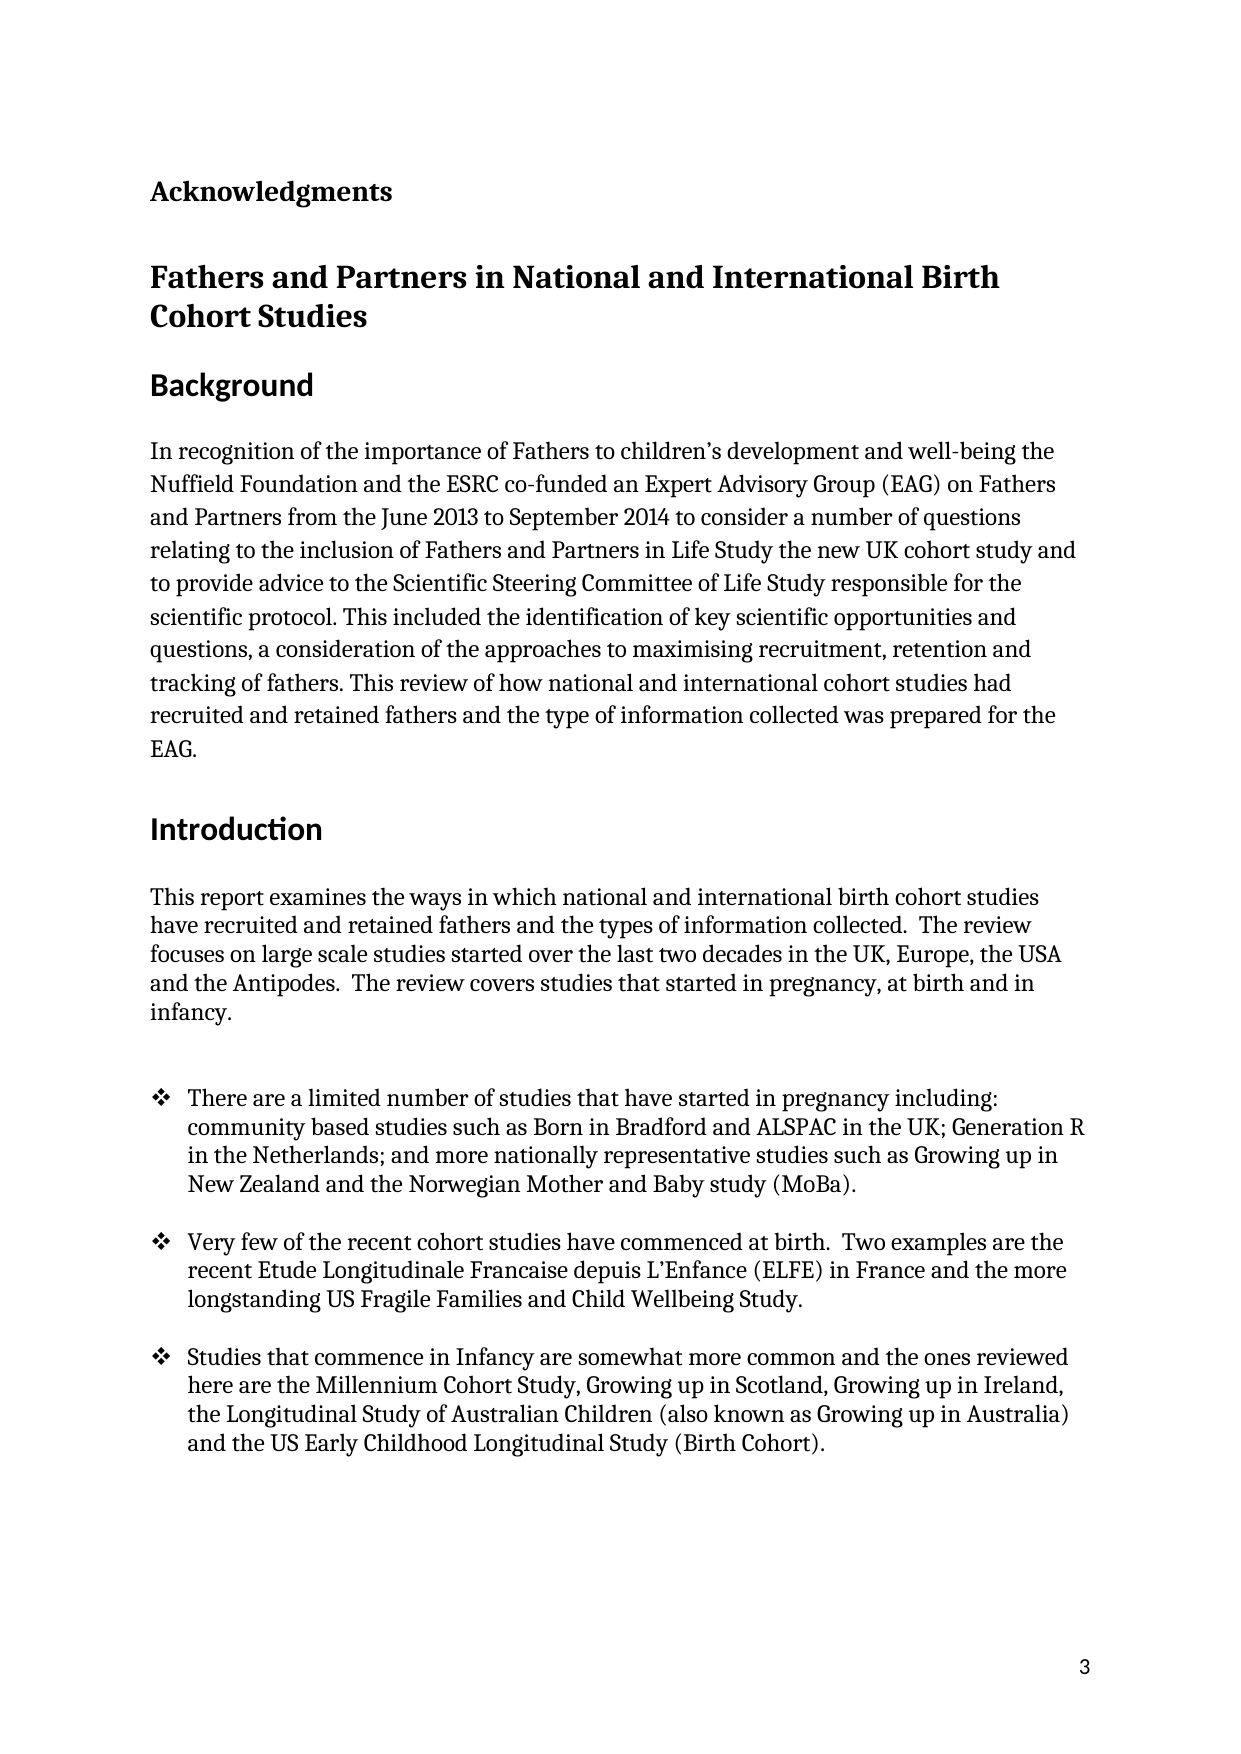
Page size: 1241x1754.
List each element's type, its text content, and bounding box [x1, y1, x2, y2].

list Studies that commence in Infancy are somewhat more common and the ones reviewed here are the Millennium Cohort Study, Growing up in Scotland, Growing up in Ireland, the Longitudinal Study of Australian Children (also known as Growing up in Australia) and the US Early Childhood Longitudinal Study (Birth Cohort). [150, 1342, 1090, 1457]
text Background [150, 363, 1090, 404]
text Acknowledgments [150, 175, 1090, 209]
list There are a limited number of studies that have started in pregnancy including: community based studies such as Born in Bradford and ALSPAC in the UK; Generation R in the Netherlands; and more nationally representative studies such as Growing up in New Zealand and the Norwegian Mother and Baby study (MoBa). [150, 1084, 1090, 1199]
list Very few of the recent cohort studies have commenced at birth. Two examples are the recent Etude Longitudinale Francaise depuis L’Enfance (ELFE) in France and the more longstanding US Fragile Families and Child Wellbeing Study. [150, 1227, 1090, 1314]
subtitle Fathers and Partners in National and International Birth Cohort Studies [150, 259, 1090, 336]
text Introduction [150, 808, 1090, 849]
text This report examines the ways in which national and international birth cohort studies have recruited and retained fathers and the types of information collected. The review focuses on large scale studies started over the last two decades in the UK, Europe, the USA and the Antipodes. The review covers studies that started in pregnancy, at birth and in infancy. [150, 882, 1090, 1026]
text In recognition of the importance of Fathers to children’s development and well-being the Nuffield Foundation and the ESRC co-funded an Expert Advisory Group (EAG) on Fathers and Partners from the June 2013 to September 2014 to consider a number of questions relating to the inclusion of Fathers and Partners in Life Study the new UK cohort study and to provide advice to the Scientific Steering Committee of Life Study responsible for the scientific protocol. This included the identification of key scientific opportunities and questions, a consideration of the approaches to maximising recruitment, retention and tracking of fathers. This review of how national and international cohort studies had recruited and retained fathers and the type of information collected was prepared for the EAG. [150, 437, 1090, 763]
